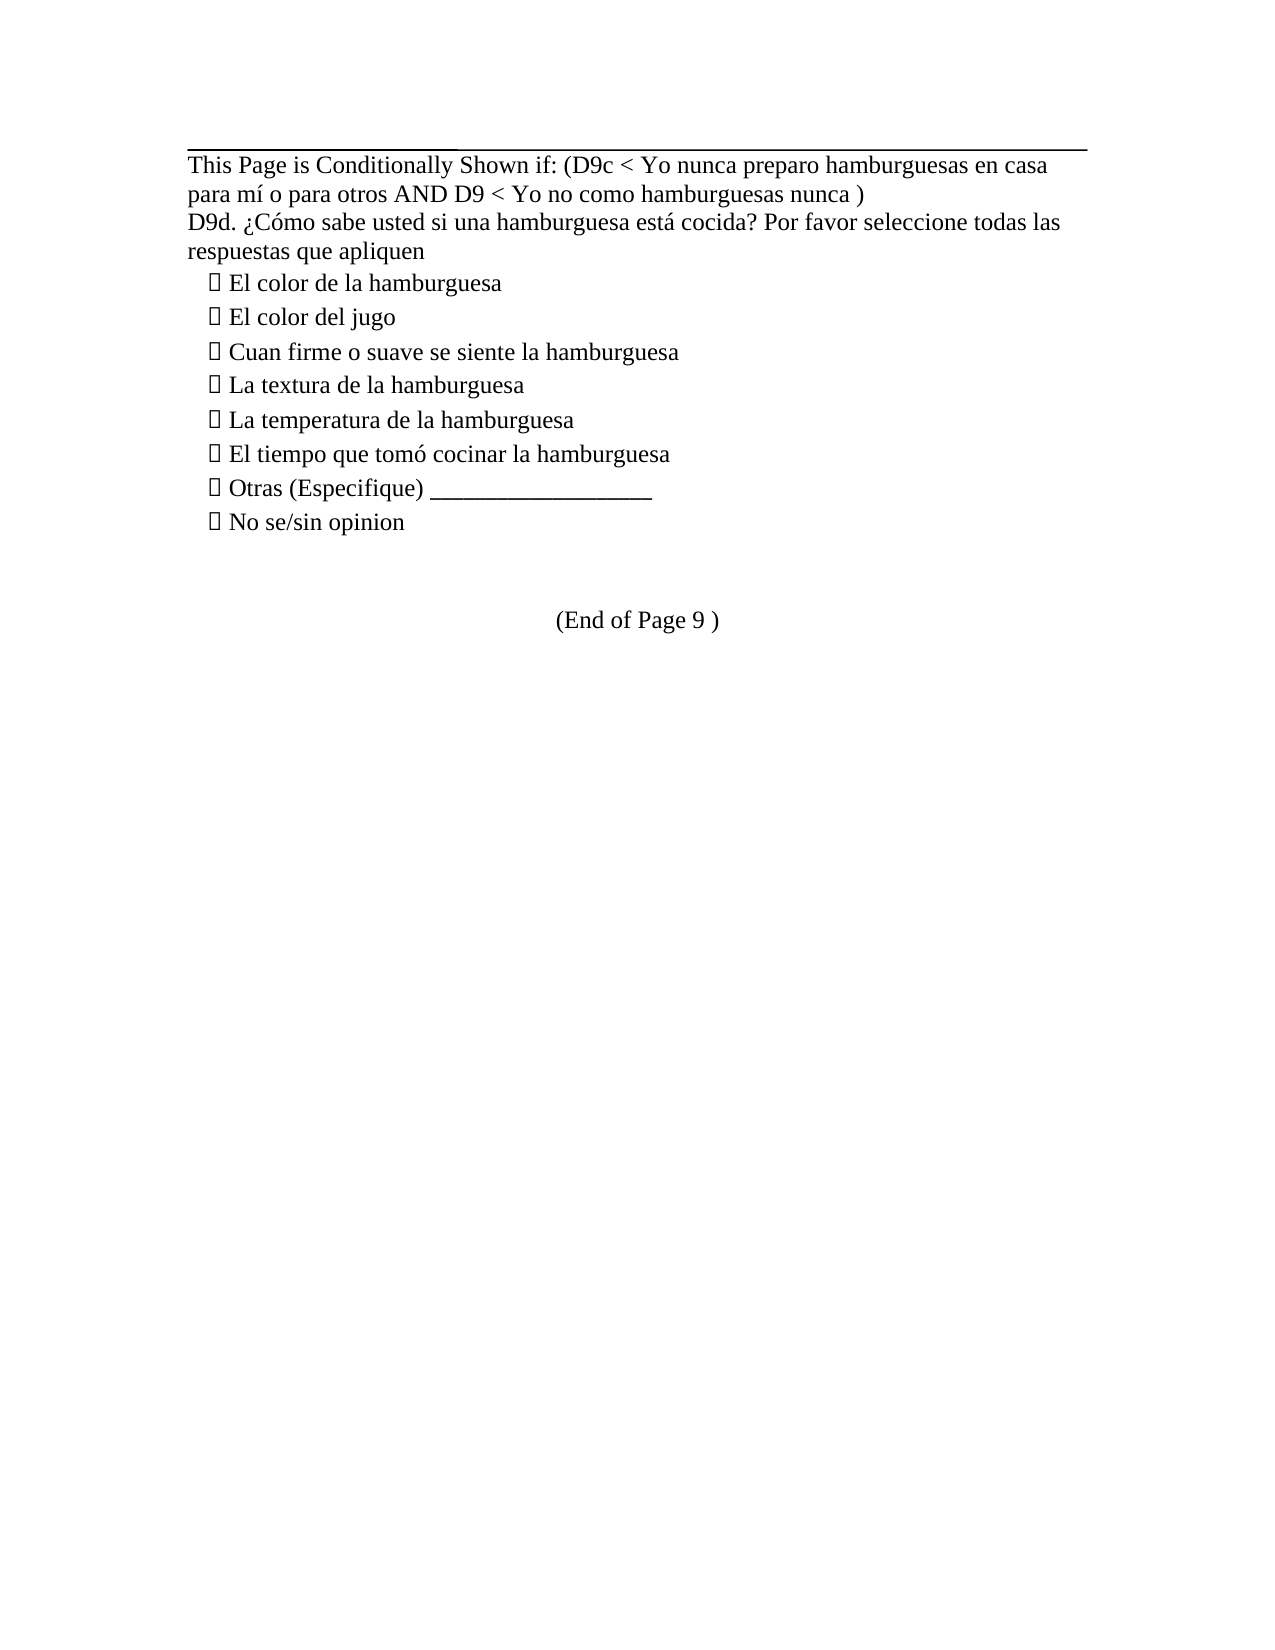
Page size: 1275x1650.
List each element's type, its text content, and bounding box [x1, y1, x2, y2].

text (End of Page 9 ) [187, 606, 1087, 663]
text  Otras (Especifique) ____________________ [187, 469, 1087, 503]
text  El color del jugo [187, 299, 1087, 333]
text  No se/sin opinion [187, 503, 1087, 537]
text This Page is Conditionally Shown if: (D9c < Yo nunca preparo hamburguesas en casa para mí o para otros AND D9 < Yo no como hamburguesas nunca ) [187, 151, 1087, 207]
text  El color de la hamburguesa [187, 265, 1087, 299]
text  La textura de la hamburguesa [187, 367, 1087, 401]
text  El tiempo que tomó cocinar la hamburguesa [187, 435, 1087, 469]
text  Cuan firme o suave se siente la hamburguesa [187, 333, 1087, 367]
text D9d. ¿Cómo sabe usted si una hamburguesa está cocida? Por favor seleccione todas las respuestas que apliquen [187, 207, 1087, 265]
text  La temperatura de la hamburguesa [187, 401, 1087, 435]
